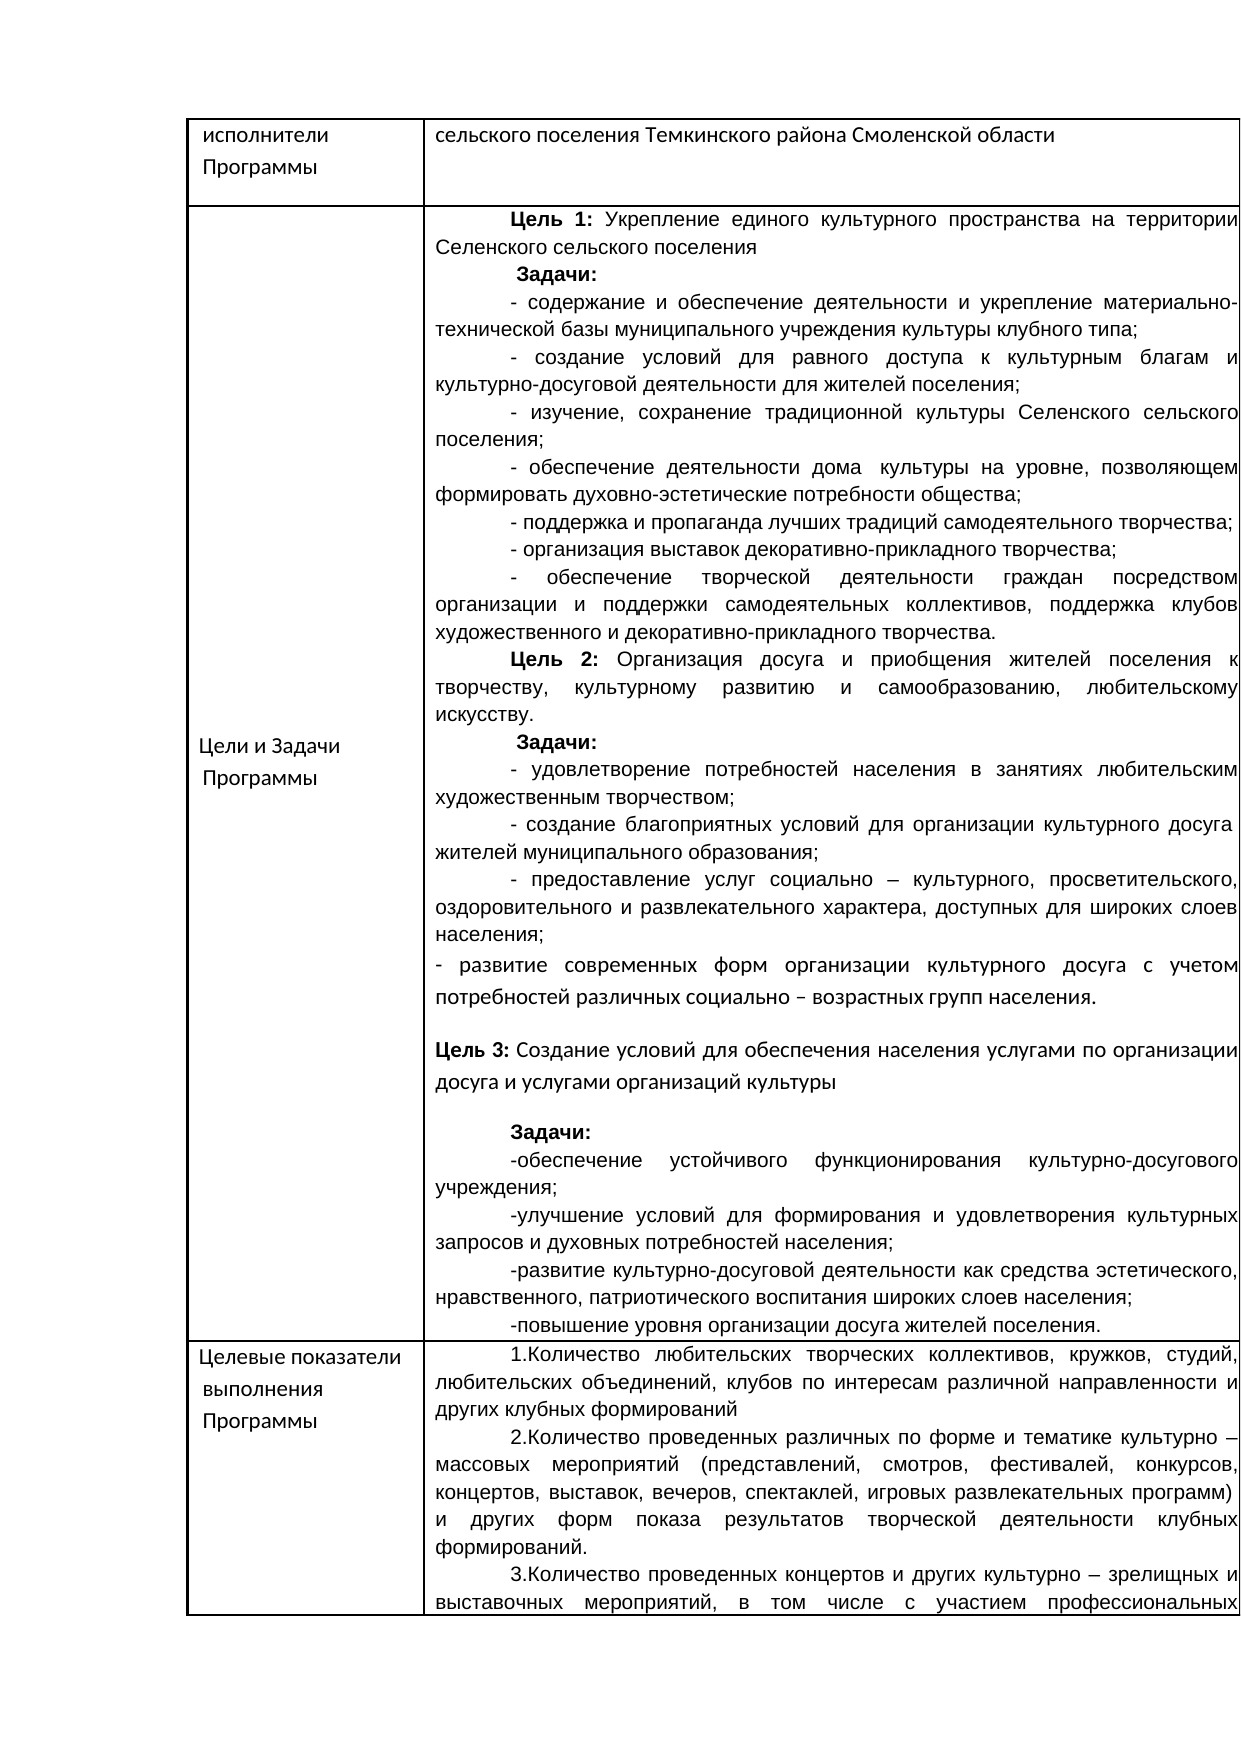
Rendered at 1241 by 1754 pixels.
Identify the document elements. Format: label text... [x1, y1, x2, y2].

table_cell Цели и Задачи Программы [189, 207, 423, 1340]
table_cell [189, 1342, 423, 1614]
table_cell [189, 120, 423, 205]
table_cell Цель 1: Укрепление единого культурного пространства на территории Селенского сельского поселения Задачи: - содержание и обеспечение деятельности и укрепление материально-технической базы муниципального учреждения культуры клубного типа; - создание условий для равного доступа к культурным благам и культурно-досуговой деятельности для жителей поселения; - изучение, сохранение традиционной культуры Селенского сельского поселения; - обеспечение деятельности дома культуры на уровне, позволяющем формировать духовно-эстетические потребности общества; - поддержка и пропаганда лучших традиций самодеятельного творчества; - организация выставок декоративно-прикладного творчества; - обеспечение творческой деятельности граждан посредством организации и поддержки самодеятельных коллективов, поддержка клубов художественного и декоративно-прикладного творчества. Цель 2: Организация досуга и приобщения жителей поселения к творчеству, культурному развитию и самообразованию, любительскому искусству. Задачи: - удовлетворение потребностей населения в занятиях любительским художественным творчеством; - создание благоприятных условий для организации культурного досуга жителей муниципального образования; - предоставление услуг социально – культурного, просветительского, оздоровительного и развлекательного характера, доступных для широких слоев населения; - развитие современных форм организации культурного досуга с учетом потребностей различных социально – возрастных групп населения. Цель 3: Создание условий для обеспечения населения услугами по организации досуга и услугами организаций культуры Задачи: -обеспечение устойчивого функционирования культурно-досугового учреждения; -улучшение условий для формирования и удовлетворения культурных запросов и духовных потребностей населения; -развитие культурно-досуговой деятельности как средства эстетического, нравственного, патриотического воспитания широких слоев населения; -повышение уровня организации досуга жителей поселения. [425, 207, 1239, 1340]
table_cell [425, 1342, 1239, 1614]
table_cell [425, 120, 1239, 205]
